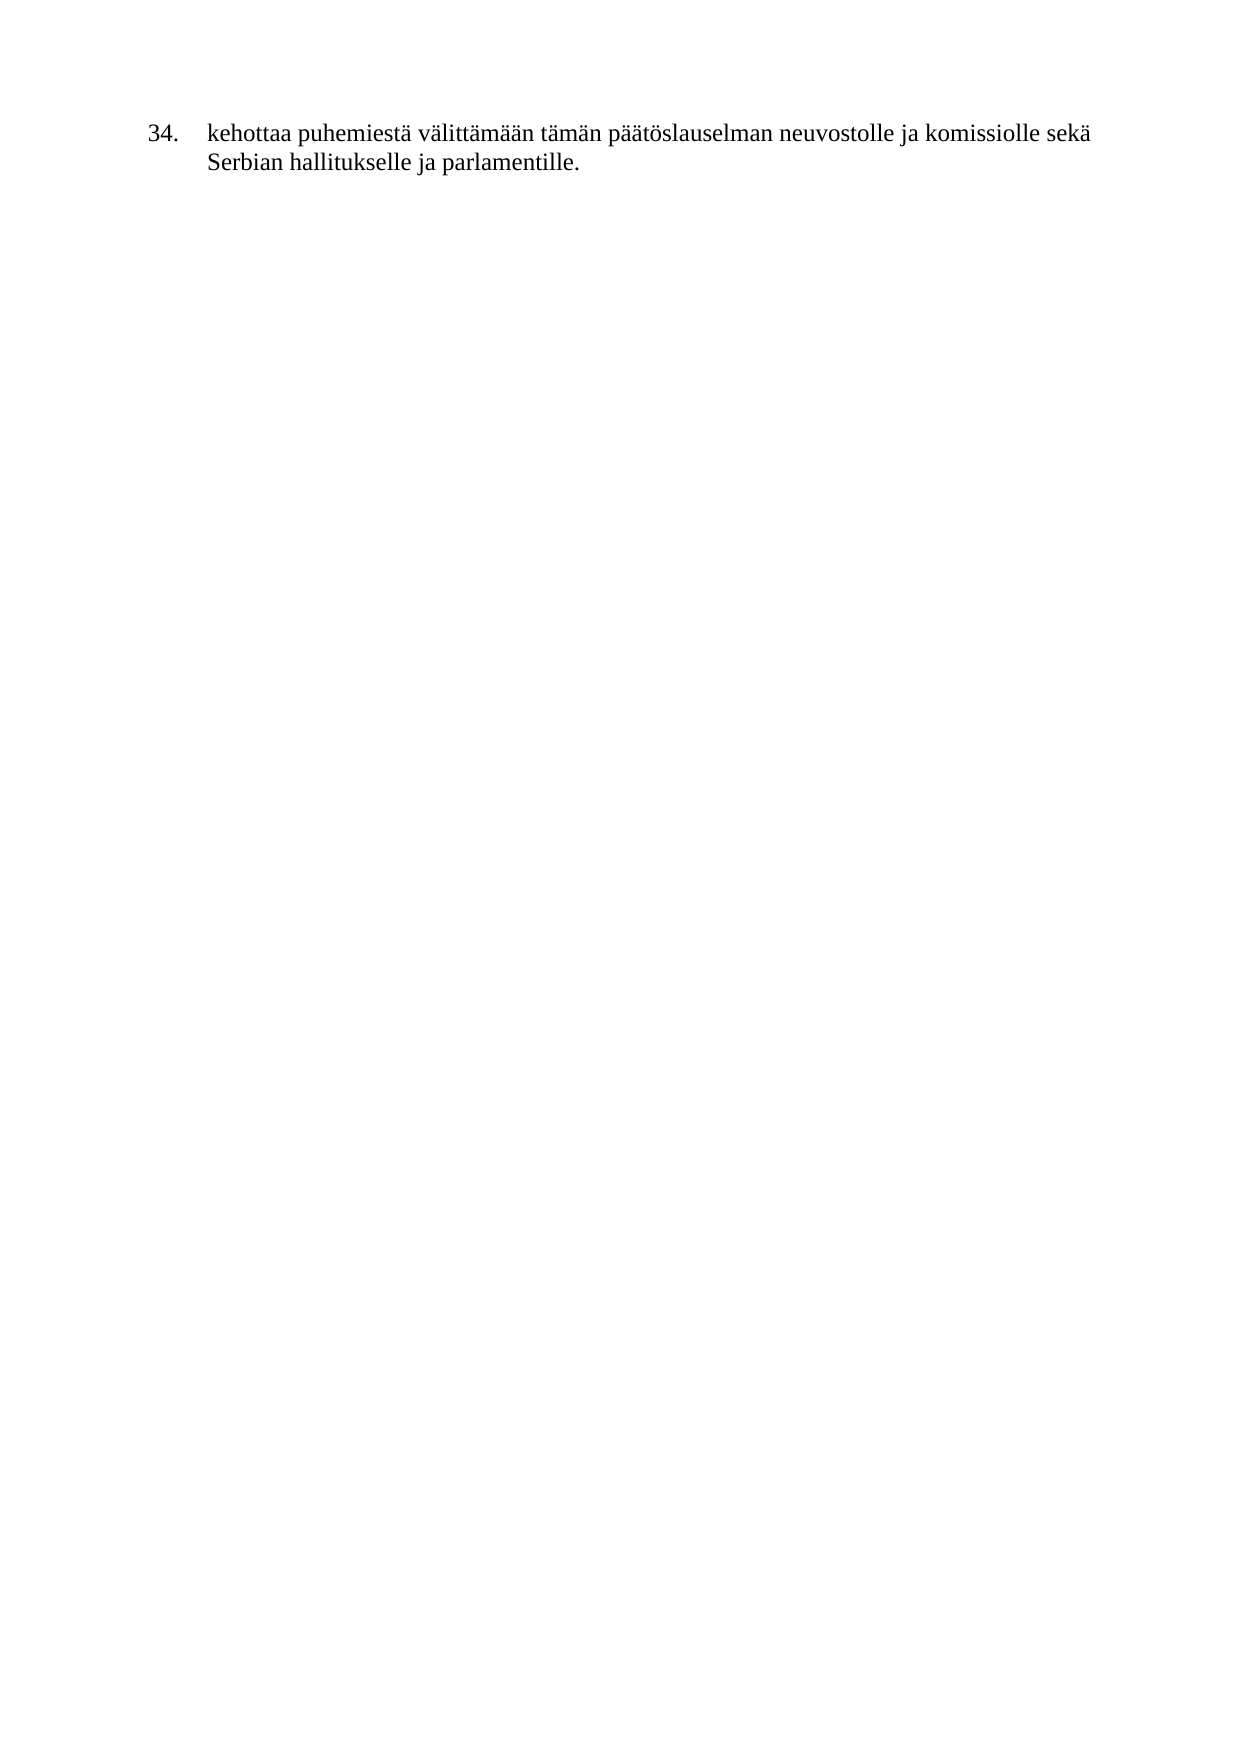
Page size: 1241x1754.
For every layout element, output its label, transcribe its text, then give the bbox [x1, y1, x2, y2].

text 34. kehottaa puhemiestä välittämään tämän päätöslauselman neuvostolle ja komissiolle sekä Serbian hallitukselle ja parlamentille. [148, 118, 1092, 176]
